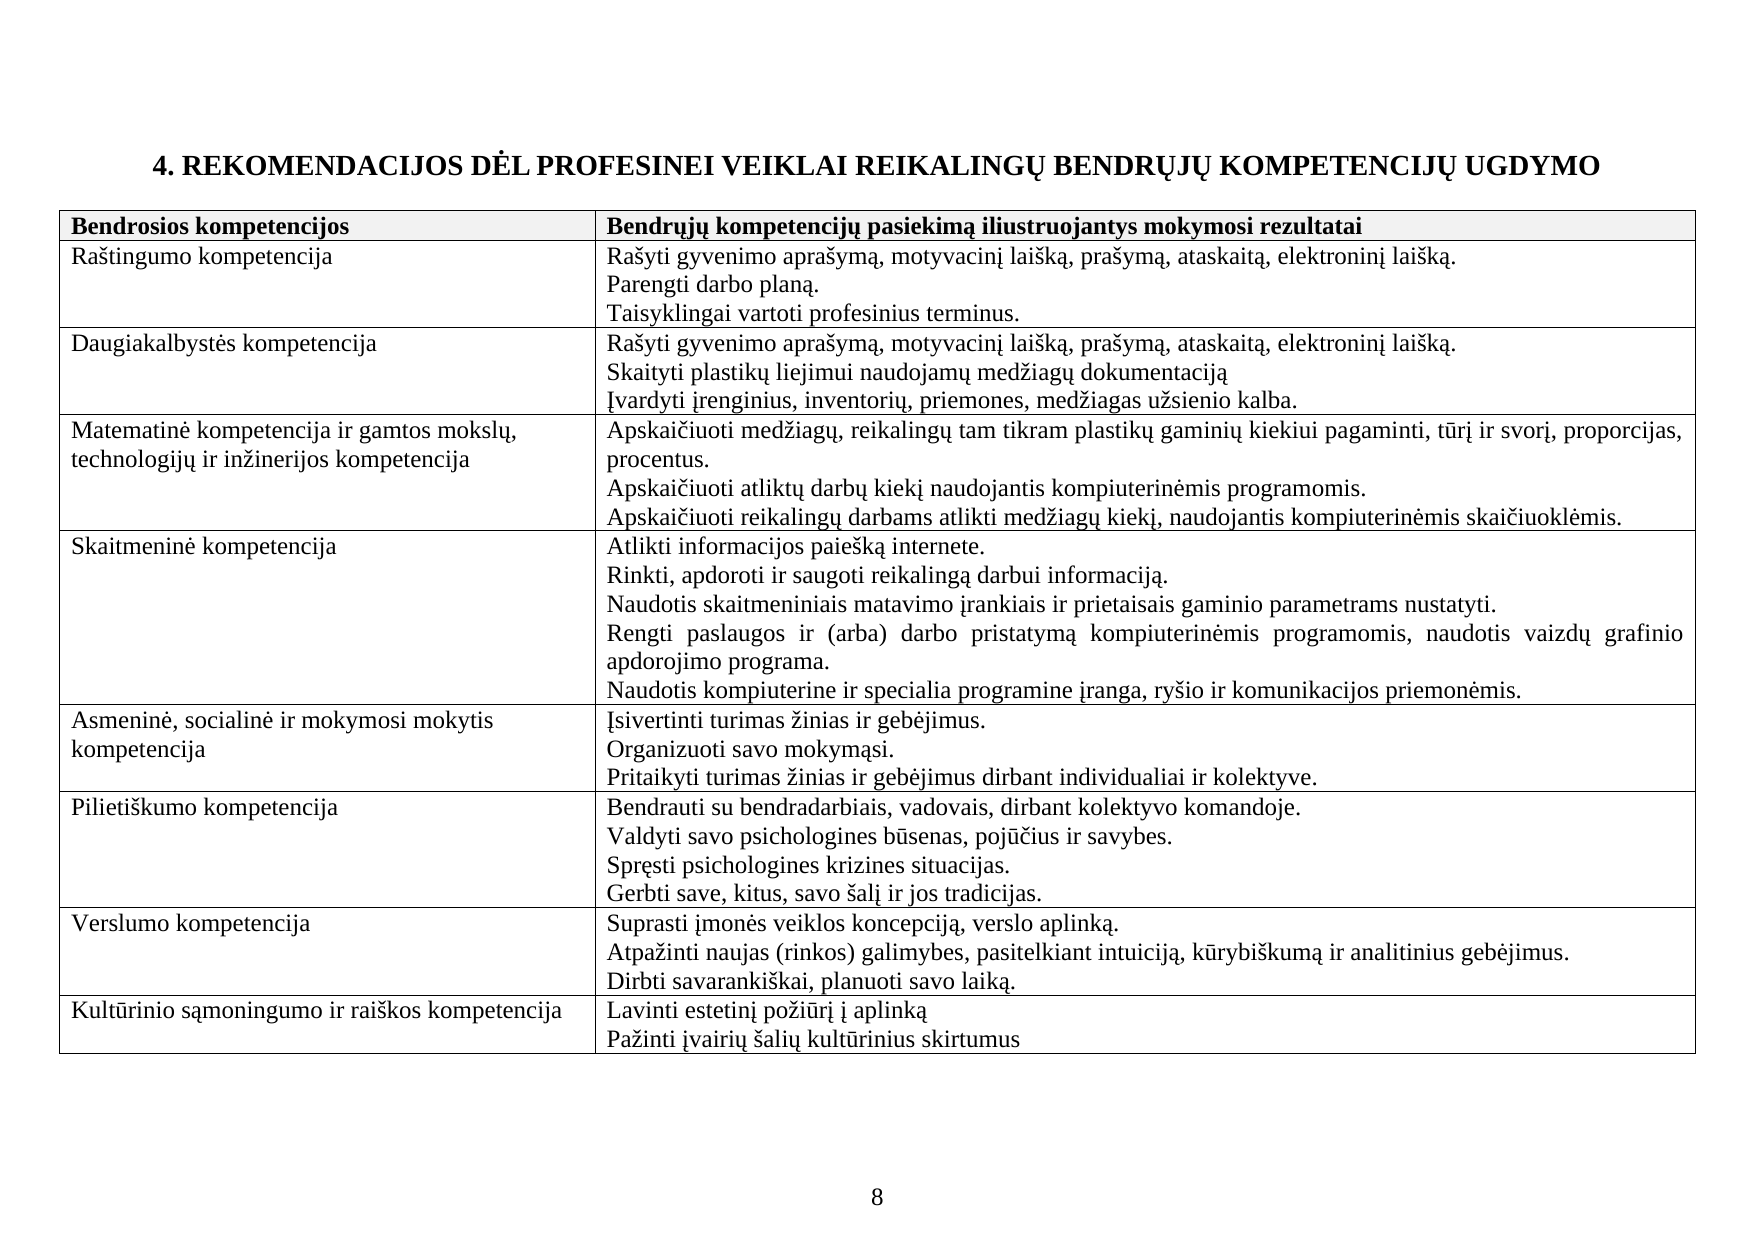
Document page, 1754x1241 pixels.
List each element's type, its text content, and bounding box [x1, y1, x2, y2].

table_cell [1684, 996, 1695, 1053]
table_cell Atlikti informacijos paiešką internete. Rinkti, apdoroti ir saugoti reikalingą darbui informaciją. Naudotis skaitmeniniais matavimo įrankiais ir prietaisais gaminio parametrams nustatyti. Rengti paslaugos ir (arba) darbo pristatymą kompiuterinėmis programomis, naudotis vaizdų grafinio apdorojimo programa. Naudotis kompiuterine ir specialia programine įranga, ryšio ir komunikacijos priemonėmis. [596, 531, 1695, 704]
table_cell Rašyti gyvenimo aprašymą, motyvacinį laišką, prašymą, ataskaitą, elektroninį laišką. Parengti darbo planą. Taisyklingai vartoti profesinius terminus. [596, 241, 1695, 327]
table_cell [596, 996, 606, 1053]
table_cell Bendrauti su bendradarbiais, vadovais, dirbant kolektyvo komandoje. Valdyti savo psichologines būsenas, pojūčius ir savybes. Spręsti psichologines krizines situacijas. Gerbti save, kitus, savo šalį ir jos tradicijas. [596, 792, 1695, 907]
table_cell Daugiakalbystės kompetencija [60, 328, 595, 414]
table_cell Kultūrinio sąmoningumo ir raiškos kompetencija [60, 996, 595, 1053]
table_cell Skaitmeninė kompetencija [60, 531, 595, 704]
table_cell Raštingumo kompetencija [60, 241, 595, 327]
table_cell Apskaičiuoti medžiagų, reikalingų tam tikram plastikų gaminių kiekiui pagaminti, tūrį ir svorį, proporcijas, procentus. Apskaičiuoti atliktų darbų kiekį naudojantis kompiuterinėmis programomis. Apskaičiuoti reikalingų darbams atlikti medžiagų kiekį, naudojantis kompiuterinėmis skaičiuoklėmis. [596, 415, 1695, 530]
subtitle 4. REKOMENDACIJOS DĖL PROFESINEI VEIKLAI REIKALINGŲ BENDRŲJŲ KOMPETENCIJŲ UGDYMO [59, 148, 1695, 181]
table_cell Įsivertinti turimas žinias ir gebėjimus. Organizuoti savo mokymąsi. Pritaikyti turimas žinias ir gebėjimus dirbant individualiai ir kolektyve. [596, 705, 1695, 791]
table_cell Asmeninė, socialinė ir mokymosi mokytis kompetencija [60, 705, 595, 791]
table_header Bendrųjų kompetencijų pasiekimą iliustruojantys mokymosi rezultatai [596, 211, 1695, 240]
table_cell Suprasti įmonės veiklos koncepciją, verslo aplinką. Atpažinti naujas (rinkos) galimybes, pasitelkiant intuiciją, kūrybiškumą ir analitinius gebėjimus. Dirbti savarankiškai, planuoti savo laiką. [596, 908, 1695, 994]
table_header Bendrosios kompetencijos [60, 211, 595, 240]
table_cell Pilietiškumo kompetencija [60, 792, 595, 907]
table_cell Matematinė kompetencija ir gamtos mokslų, technologijų ir inžinerijos kompetencija [60, 415, 595, 530]
table_cell Rašyti gyvenimo aprašymą, motyvacinį laišką, prašymą, ataskaitą, elektroninį laišką. Skaityti plastikų liejimui naudojamų medžiagų dokumentaciją Įvardyti įrenginius, inventorių, priemones, medžiagas užsienio kalba. [596, 328, 1695, 414]
table_cell Verslumo kompetencija [60, 908, 595, 994]
